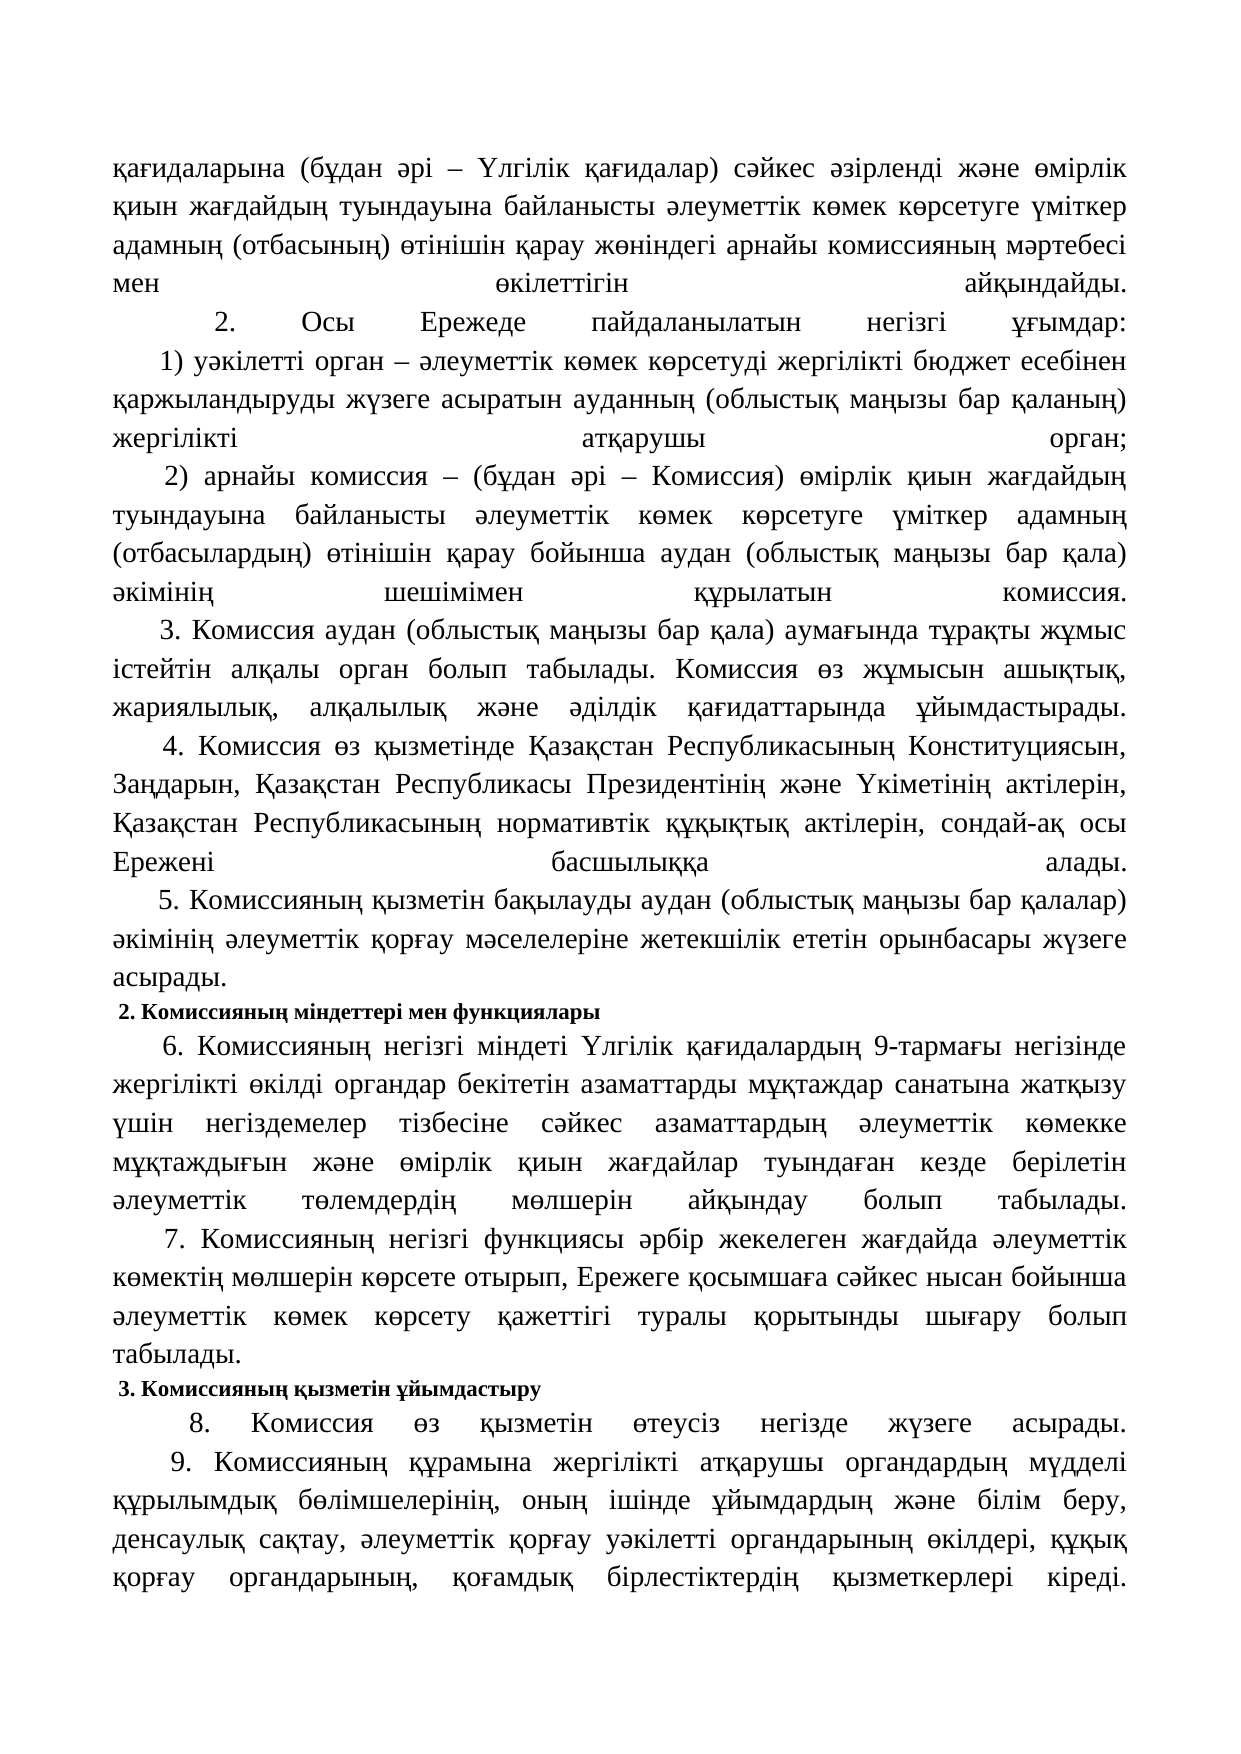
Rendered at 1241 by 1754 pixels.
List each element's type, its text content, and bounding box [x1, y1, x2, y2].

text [112, 150, 1128, 993]
text 6. Комиссияның негізгі міндеті Үлгілік қағидалардың 9-тармағы негізінде жергілікті өкілді органдар бекітетін азаматтарды мұқтаждар санатына жатқызу үшін негіздемелер тізбесіне сәйкес азаматтардың әлеуметтік көмекке мұқтаждығын және өмірлік қиын жағдайлар туындаған кезде берілетін әлеуметтік төлемдердің мөлшерін айқындау болып табылады. 7. Комиссияның негізгі функциясы әрбір жекелеген жағдайда әлеуметтік көмектің мөлшерін көрсете отырып, Ережеге қосымшаға сәйкес нысан бойынша әлеуметтік көмек көрсету қажеттігі туралы қорытынды шығару болып табылады. [112, 1028, 1128, 1370]
text 2. Комиссияның міндеттері мен функциялары [112, 998, 1128, 1024]
text 3. Комиссияның қызметін ұйымдастыру [112, 1375, 1128, 1401]
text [112, 1405, 1128, 1593]
